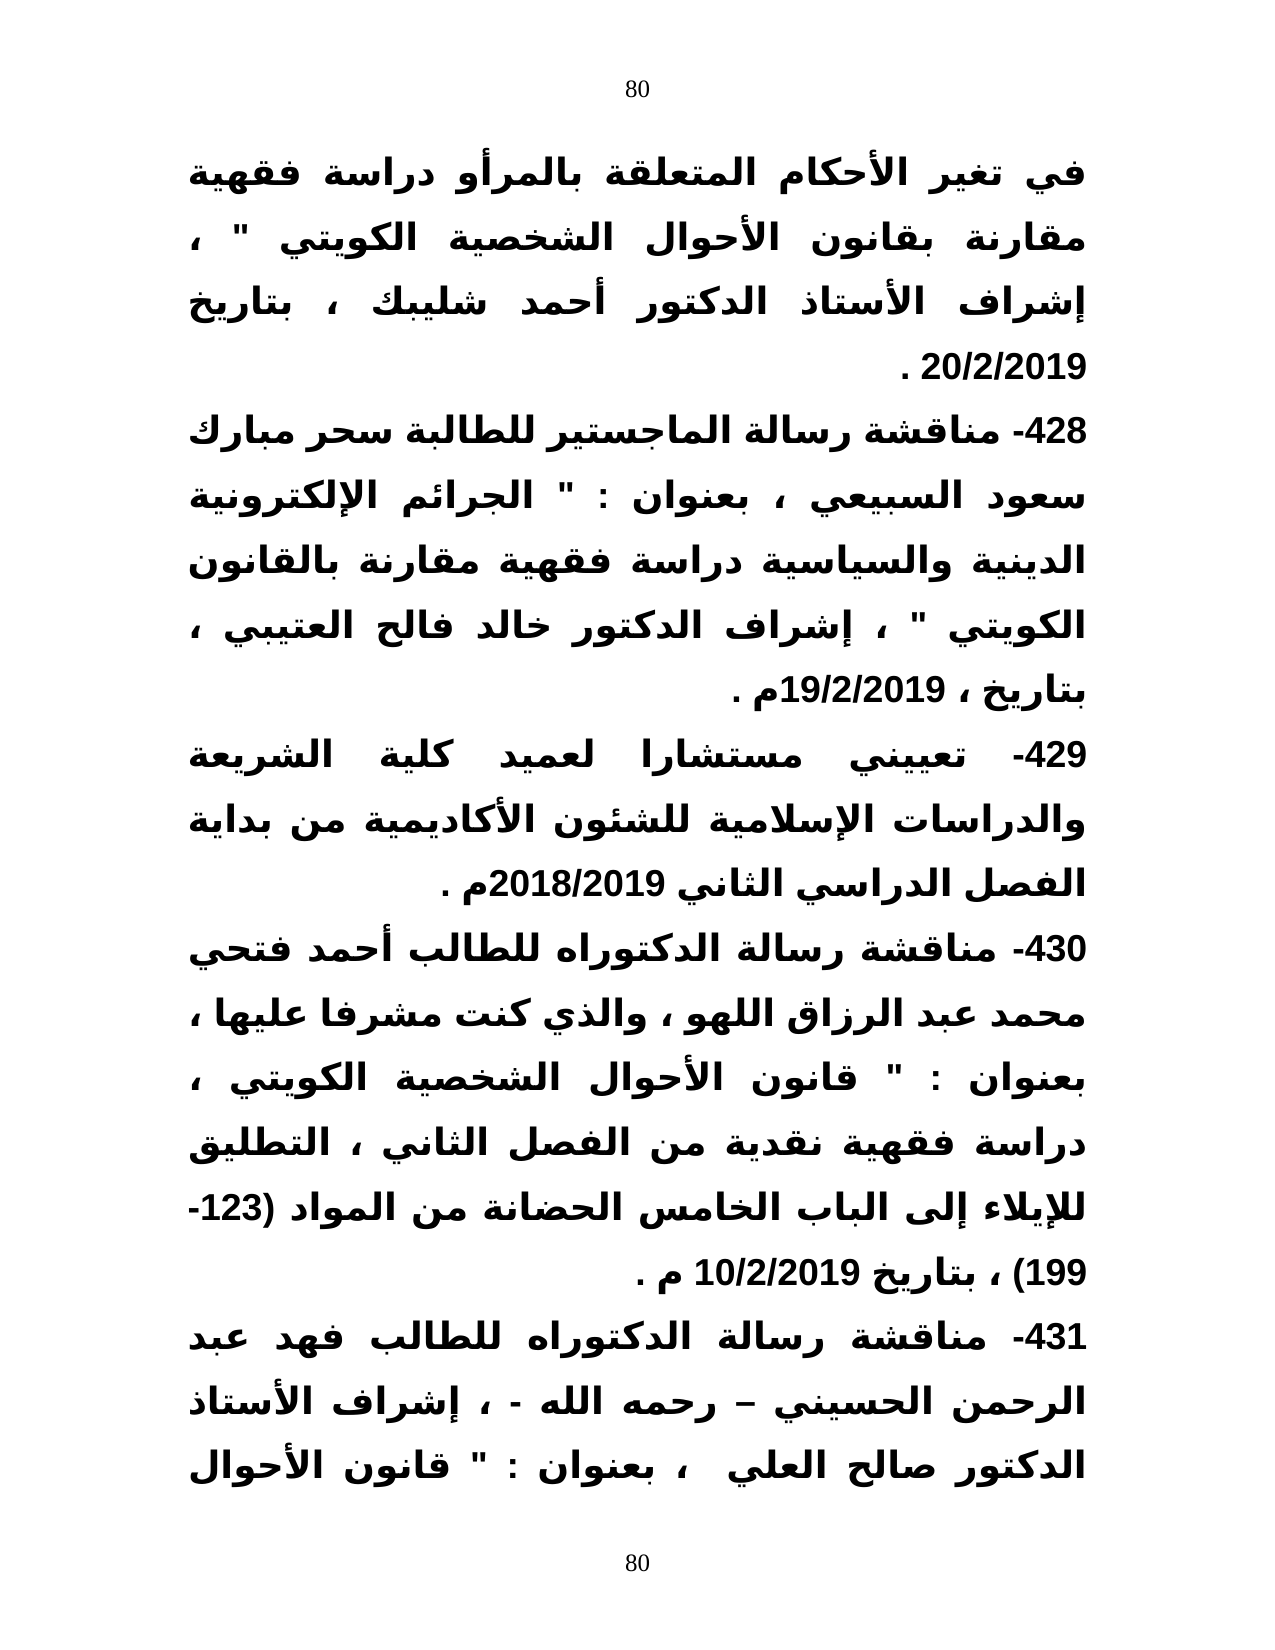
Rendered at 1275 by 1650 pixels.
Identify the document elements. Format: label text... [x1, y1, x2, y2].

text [187, 150, 1087, 387]
text 430- مناقشة رسالة الدكتوراه للطالب أحمد فتحي محمد عبد الرزاق اللهو ، والذي كنت مشرفا عليها ، بعنوان : " قانون الأحوال الشخصية الكويتي ، دراسة فقهية نقدية من الفصل الثاني ، التطليق للإيلاء إلى الباب الخامس الحضانة من المواد (123-199) ، بتاريخ 10/2/2019 م . [187, 926, 1087, 1293]
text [187, 1314, 1087, 1487]
text 429- تعييني مستشارا لعميد كلية الشريعة والدراسات الإسلامية للشئون الأكاديمية من بداية الفصل الدراسي الثاني 2018/2019م . [187, 732, 1087, 905]
text 428- مناقشة رسالة الماجستير للطالبة سحر مبارك سعود السبيعي ، بعنوان : " الجرائم الإلكترونية الدينية والسياسية دراسة فقهية مقارنة بالقانون الكويتي " ، إشراف الدكتور خالد فالح العتيبي ، بتاريخ ، 19/2/2019م . [187, 409, 1087, 711]
